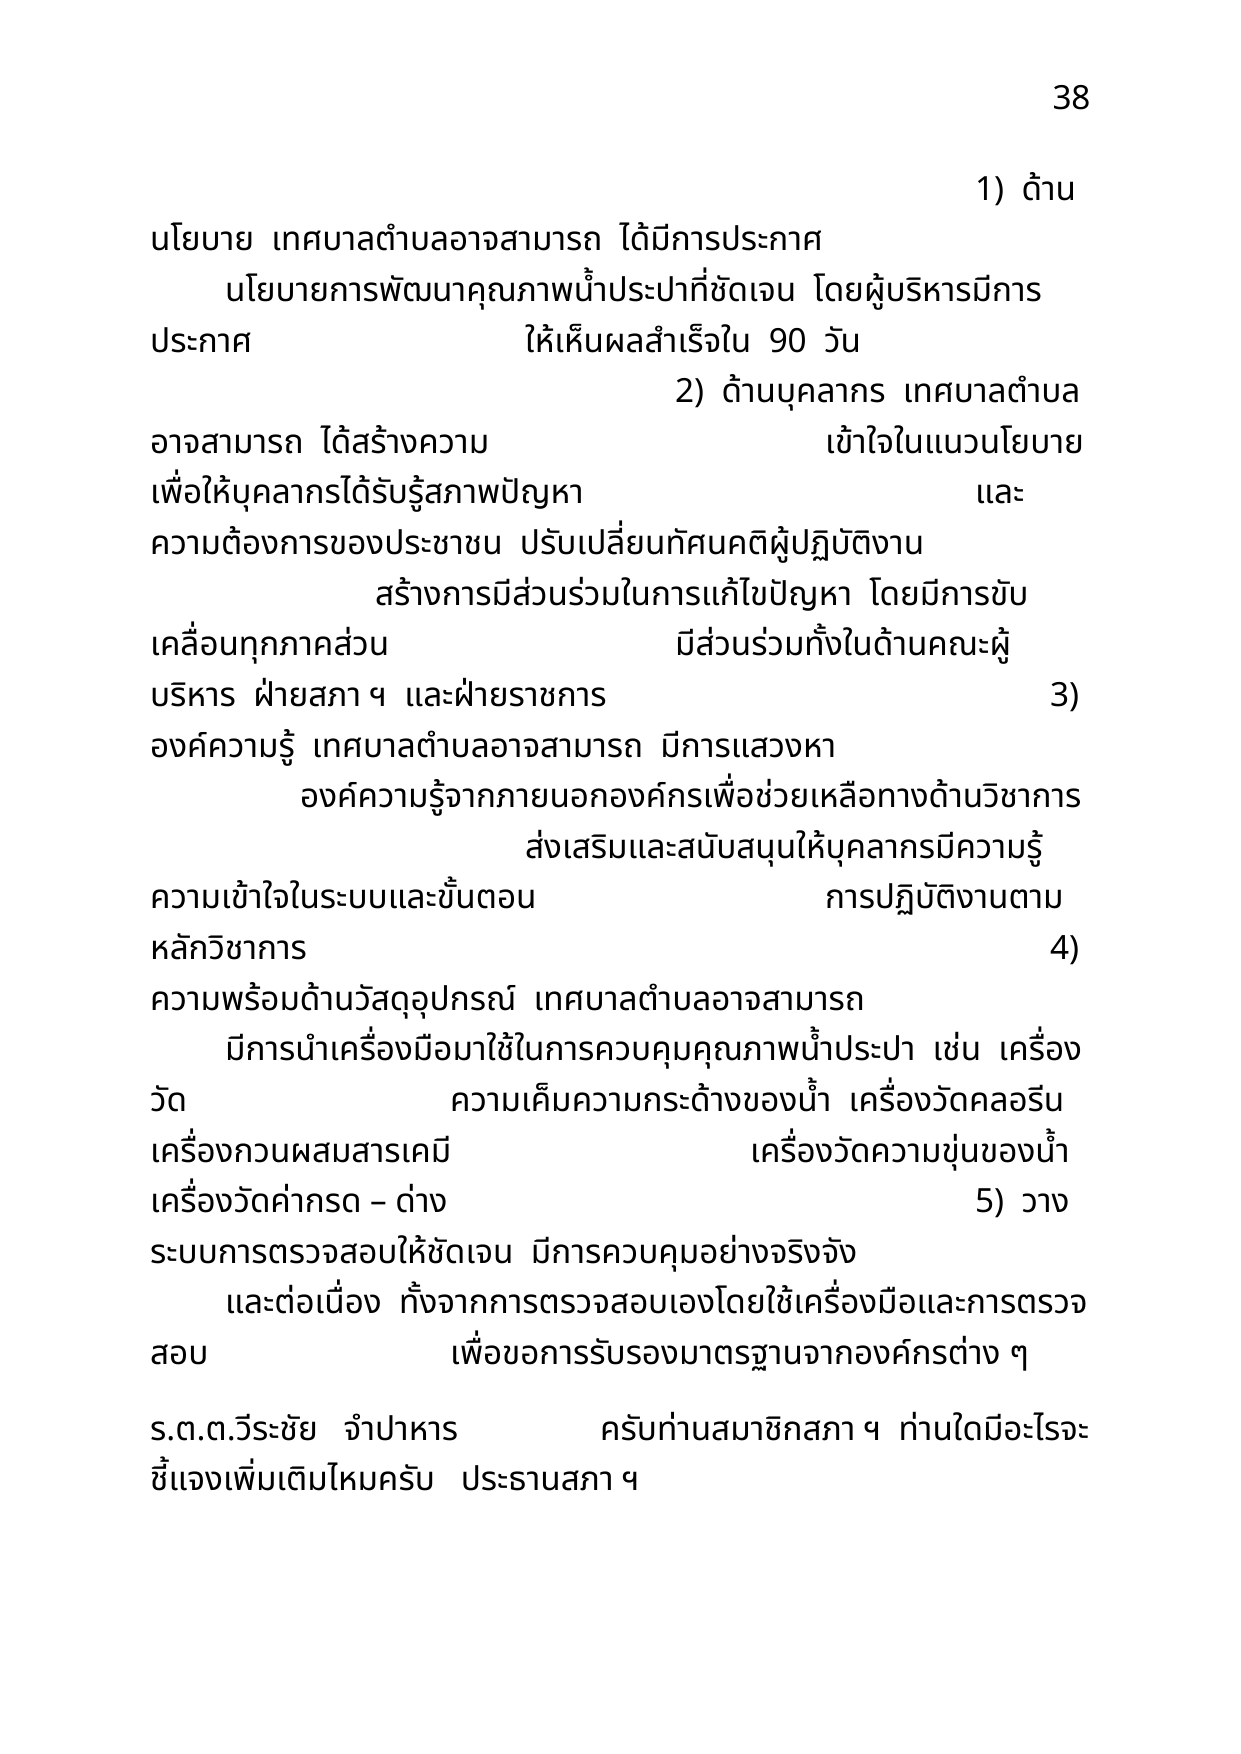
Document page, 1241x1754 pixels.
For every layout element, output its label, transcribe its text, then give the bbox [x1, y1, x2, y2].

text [150, 164, 1090, 1379]
text ร.ต.ต.วีระชัย จำปาหาร ครับท่านสมาชิกสภา ฯ ท่านใดมีอะไรจะชี้แจงเพิ่มเติมไหมครับ ประธานสภา ฯ [150, 1404, 1090, 1506]
